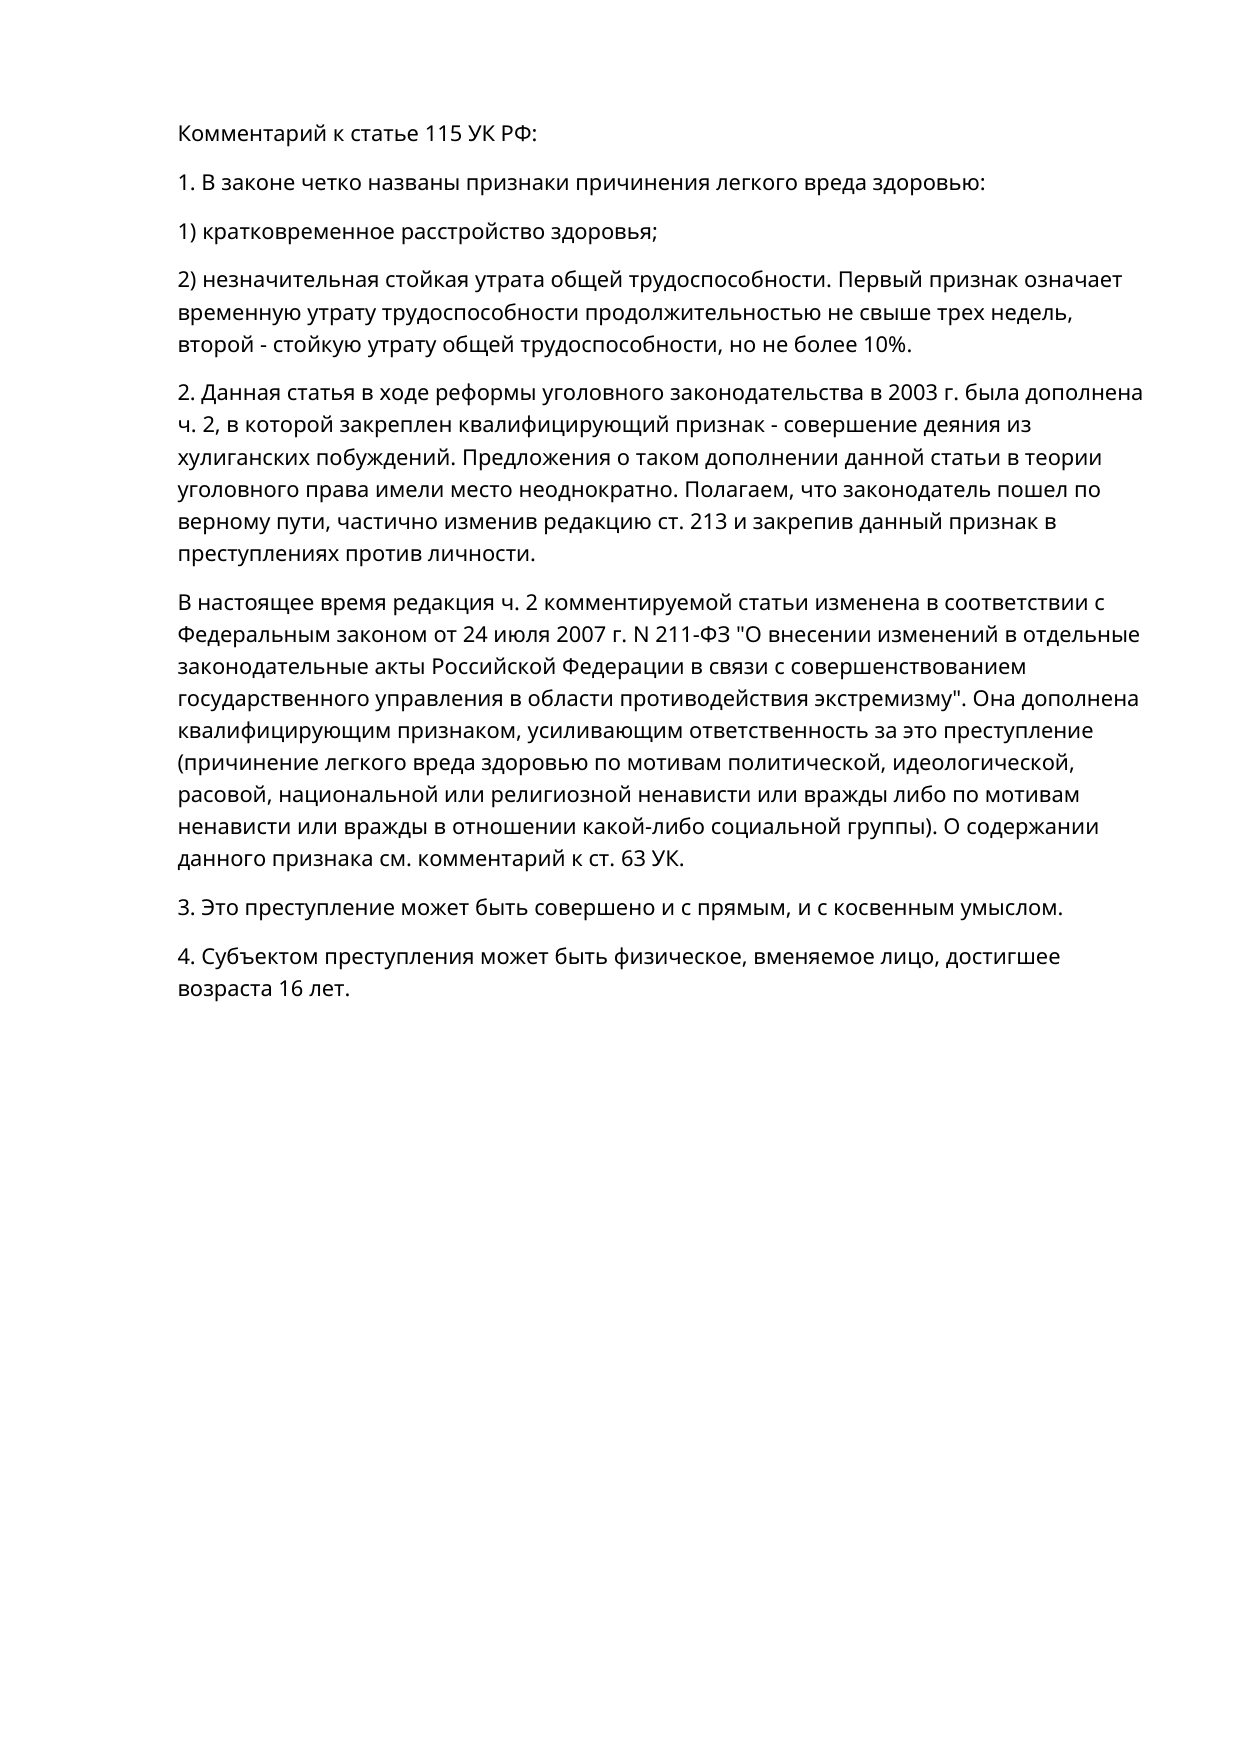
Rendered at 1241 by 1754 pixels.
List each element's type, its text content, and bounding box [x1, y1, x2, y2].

text Комментарий к статье 115 УК РФ: [177, 118, 1152, 148]
text 2. Данная статья в ходе реформы уголовного законодательства в 2003 г. была дополнена ч. 2, в которой закреплен квалифицирующий признак - совершение деяния из хулиганских побуждений. Предложения о таком дополнении данной статьи в теории уголовного права имели место неоднократно. Полагаем, что законодатель пошел по верному пути, частично изменив редакцию ст. 213 и закрепив данный признак в преступлениях против личности. [177, 377, 1152, 567]
text 3. Это преступление может быть совершено и с прямым, и с косвенным умыслом. [177, 892, 1152, 922]
text 1) кратковременное расстройство здоровья; [177, 216, 1152, 245]
text 2) незначительная стойкая утрата общей трудоспособности. Первый признак означает временную утрату трудоспособности продолжительностью не свыше трех недель, второй - стойкую утрату общей трудоспособности, но не более 10%. [177, 264, 1152, 358]
text 4. Субъектом преступления может быть физическое, вменяемое лицо, достигшее возраста 16 лет. [177, 941, 1152, 1065]
text 1. В законе четко названы признаки причинения легкого вреда здоровью: [177, 167, 1152, 197]
text В настоящее время редакция ч. 2 комментируемой статьи изменена в соответствии с Федеральным законом от 24 июля 2007 г. N 211-ФЗ "О внесении изменений в отдельные законодательные акты Российской Федерации в связи с совершенствованием государственного управления в области противодействия экстремизму". Она дополнена квалифицирующим признаком, усиливающим ответственность за это преступление (причинение легкого вреда здоровью по мотивам политической, идеологической, расовой, национальной или религиозной ненависти или вражды либо по мотивам ненависти или вражды в отношении какой-либо социальной группы). О содержании данного признака см. комментарий к ст. 63 УК. [177, 586, 1152, 873]
